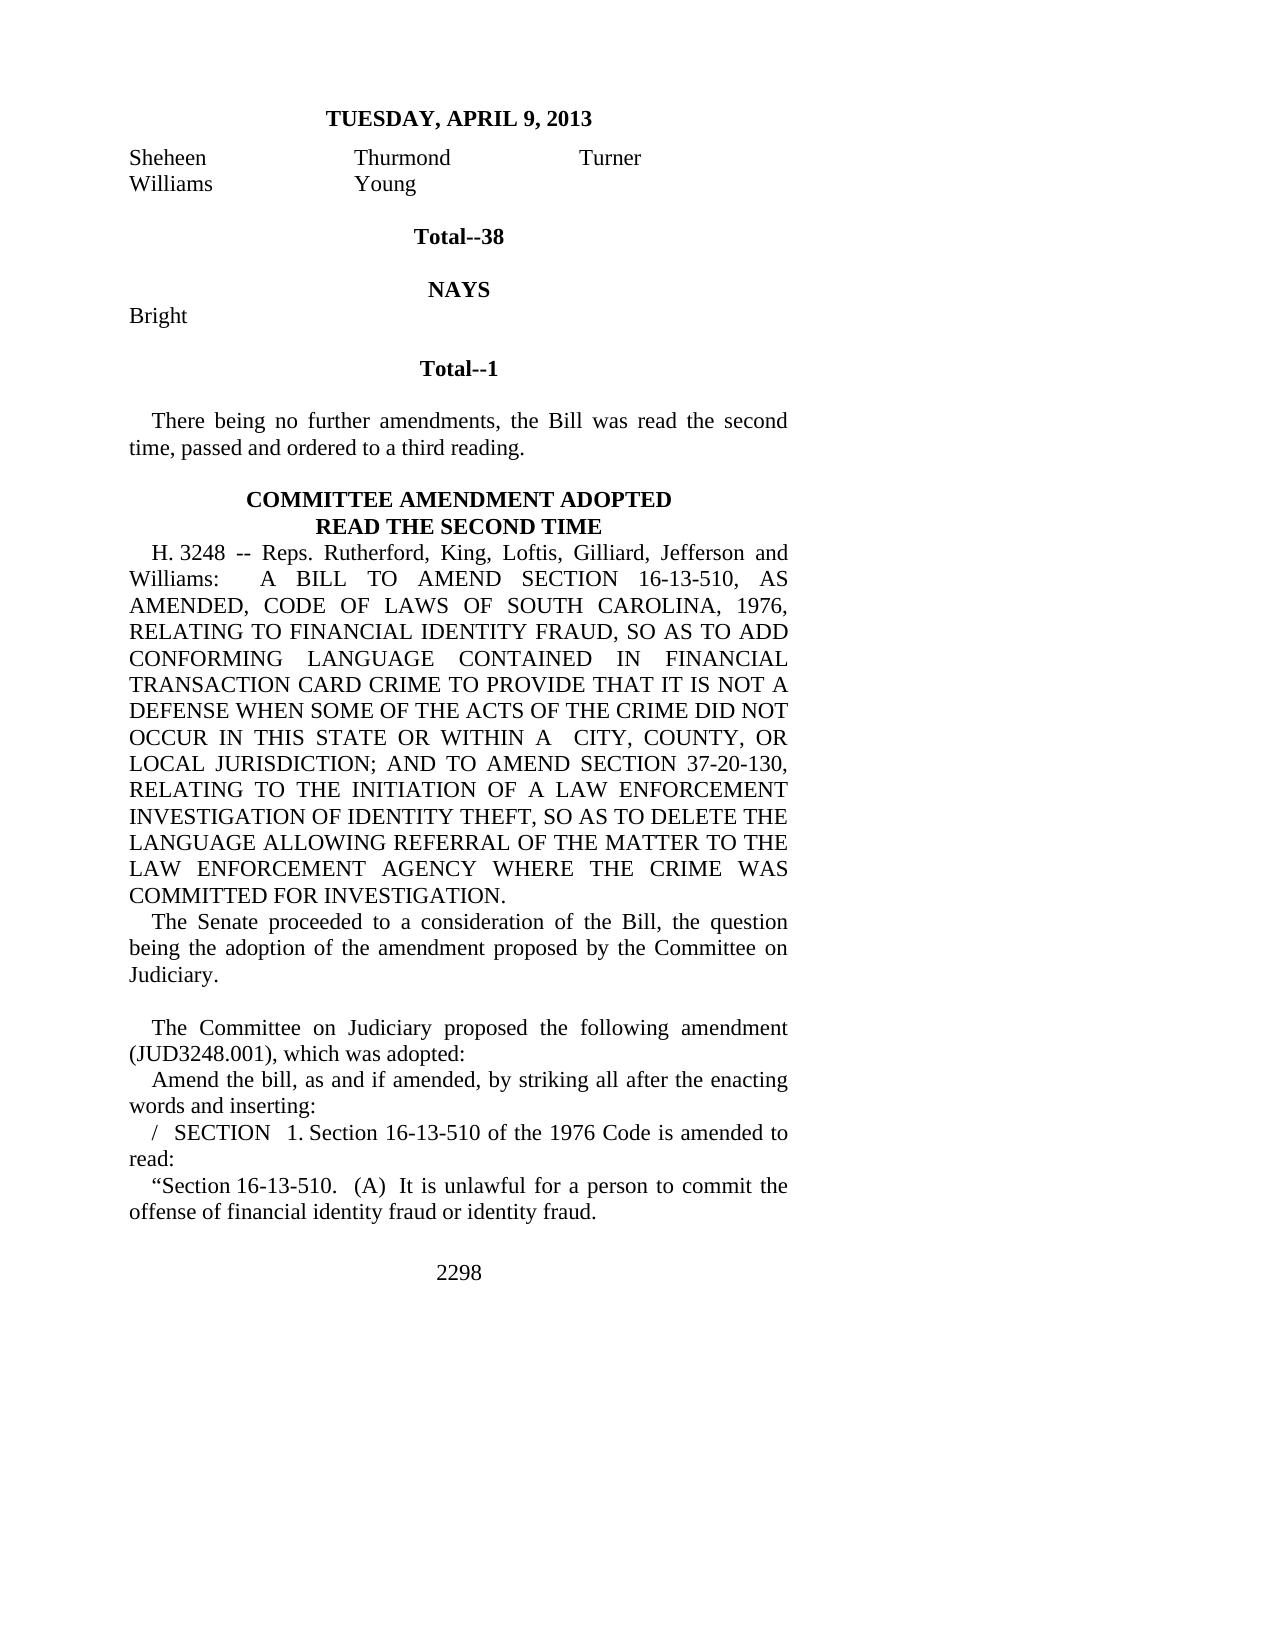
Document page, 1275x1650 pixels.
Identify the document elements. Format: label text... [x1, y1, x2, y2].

text Total--1 [129, 355, 789, 381]
text Williams Young [129, 170, 789, 197]
text The Senate proceeded to a consideration of the Bill, the question being the adoption of the amendment proposed by the Committee on Judiciary. [129, 908, 789, 987]
text There being no further amendments, the Bill was read the second time, passed and ordered to a third reading. [129, 407, 789, 460]
text / SECTION 1. Section 16-13-510 of the 1976 Code is amended to read: [129, 1119, 789, 1172]
text The Committee on Judiciary proposed the following amendment (JUD3248.001), which was adopted: [129, 1013, 789, 1066]
text H. 3248 -- Reps. Rutherford, King, Loftis, Gilliard, Jefferson and Williams: A BILL TO AMEND SECTION 16-13-510, AS AMENDED, CODE OF LAWS OF SOUTH CAROLINA, 1976, RELATING TO FINANCIAL IDENTITY FRAUD, SO AS TO ADD CONFORMING LANGUAGE CONTAINED IN FINANCIAL TRANSACTION CARD CRIME TO PROVIDE THAT IT IS NOT A DEFENSE WHEN SOME OF THE ACTS OF THE CRIME DID NOT OCCUR IN THIS STATE OR WITHIN A CITY, COUNTY, OR LOCAL JURISDICTION; AND TO AMEND SECTION 37-20-130, RELATING TO THE INITIATION OF A LAW ENFORCEMENT INVESTIGATION OF IDENTITY THEFT, SO AS TO DELETE THE LANGUAGE ALLOWING REFERRAL OF THE MATTER TO THE LAW ENFORCEMENT AGENCY WHERE THE CRIME WAS COMMITTED FOR INVESTIGATION. [129, 539, 789, 908]
text Total--38 [129, 223, 789, 249]
text COMMITTEE AMENDMENT ADOPTED [129, 486, 789, 513]
text “Section 16-13-510. (A) It is unlawful for a person to commit the offense of financial identity fraud or identity fraud. [129, 1172, 789, 1224]
text Sheheen Thurmond Turner [129, 144, 789, 170]
text READ THE SECOND TIME [129, 513, 789, 539]
text Amend the bill, as and if amended, by striking all after the enacting words and inserting: [129, 1066, 789, 1119]
text NAYS [129, 276, 789, 302]
text Bright [129, 302, 789, 328]
